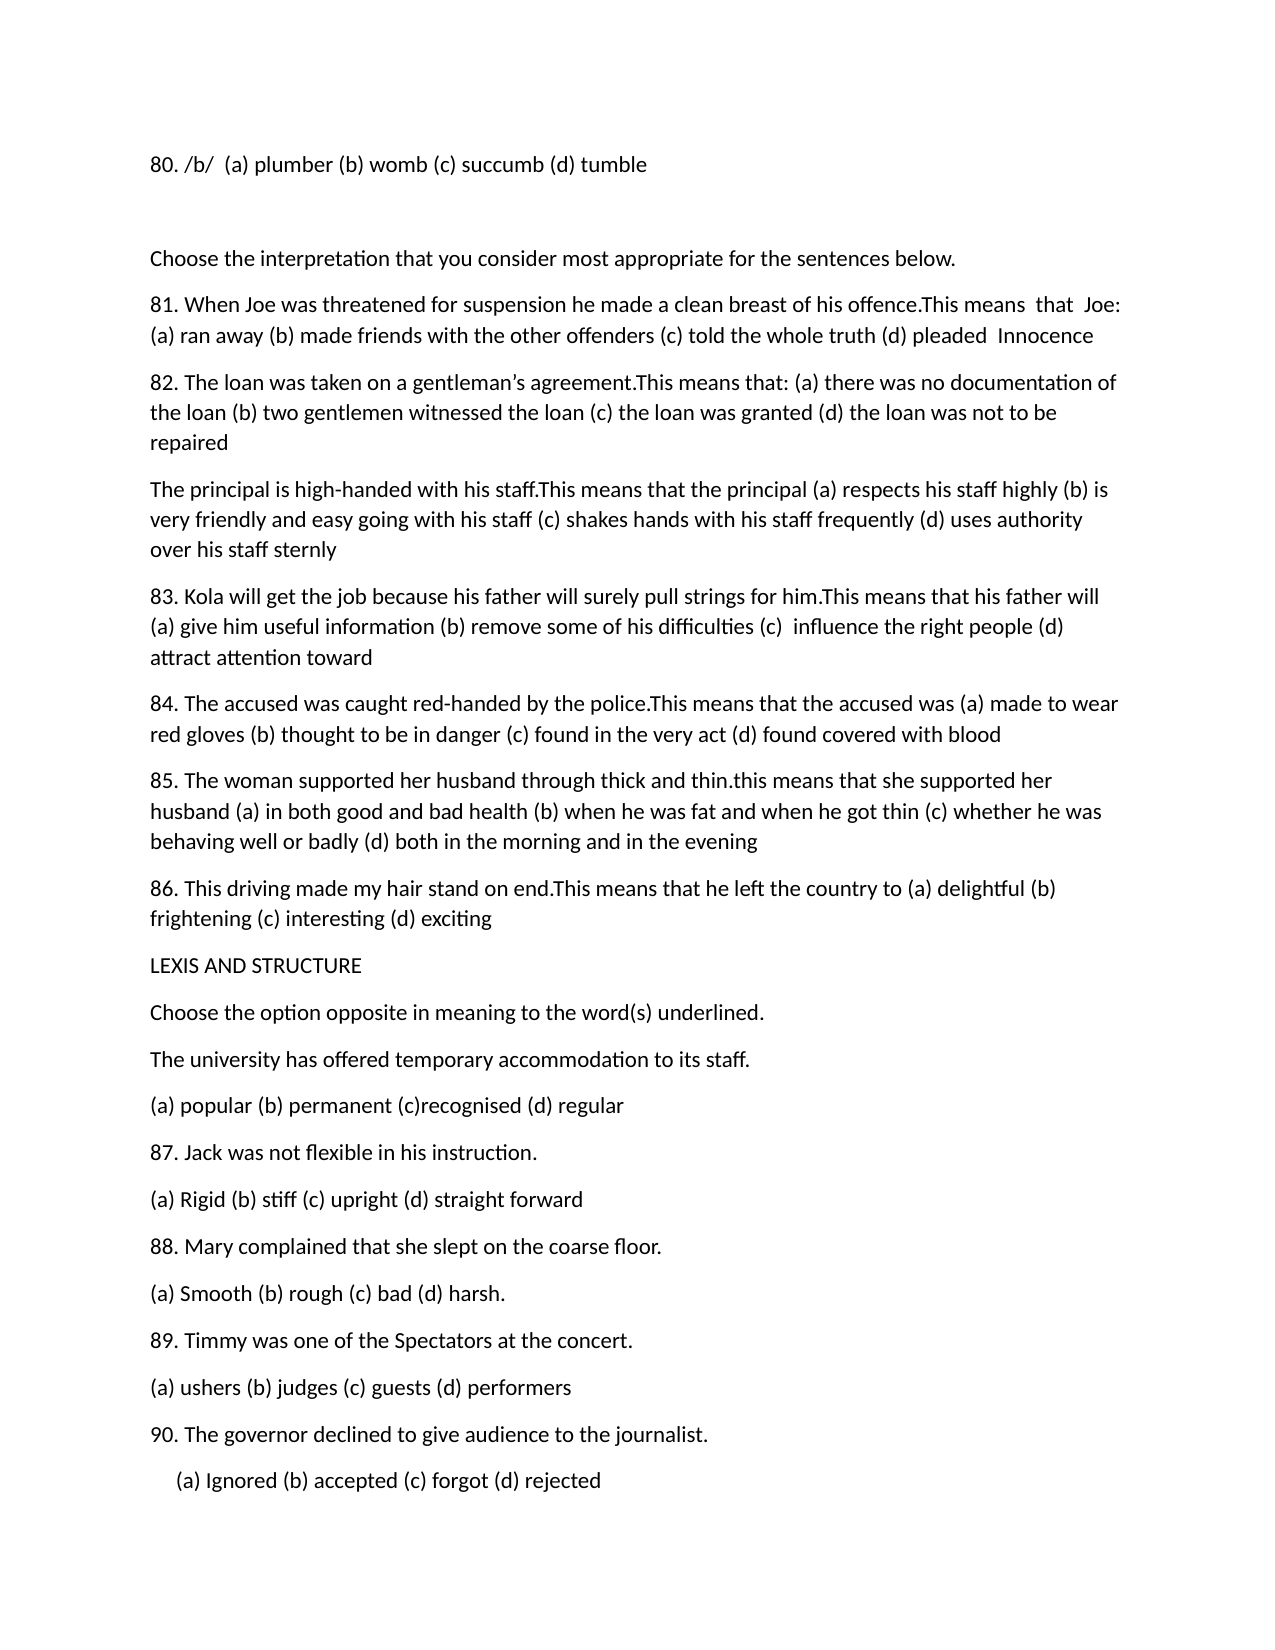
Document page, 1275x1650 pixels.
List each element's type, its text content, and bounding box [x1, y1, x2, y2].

text 90. The governor declined to give audience to the journalist. [150, 1420, 1125, 1448]
text (a) popular (b) permanent (c)recognised (d) regular [150, 1092, 1125, 1120]
text 85. The woman supported her husband through thick and thin.this means that she supported her husband (a) in both good and bad health (b) when he was fat and when he got thin (c) whether he was behaving well or badly (d) both in the morning and in the evening [150, 767, 1125, 855]
text Choose the option opposite in meaning to the word(s) underlined. [150, 998, 1125, 1026]
text 81. When Joe was threatened for suspension he made a clean breast of his offence.This means that Joe: (a) ran away (b) made friends with the other offenders (c) told the whole truth (d) pleaded Innocence [150, 291, 1125, 349]
text LEXIS AND STRUCTURE [150, 951, 1125, 979]
text (a) Ignored (b) accepted (c) forgot (d) rejected [150, 1467, 1125, 1495]
text (a) Smooth (b) rough (c) bad (d) harsh. [150, 1279, 1125, 1307]
text 88. Mary complained that she slept on the coarse floor. [150, 1232, 1125, 1260]
text 82. The loan was taken on a gentleman’s agreement.This means that: (a) there was no documentation of the loan (b) two gentlemen witnessed the loan (c) the loan was granted (d) the loan was not to be repaired [150, 368, 1125, 456]
text 83. Kola will get the job because his father will surely pull strings for him.This means that his father will (a) give him useful information (b) remove some of his difficulties (c) influence the right people (d) attract attention toward [150, 582, 1125, 671]
text (a) Rigid (b) stiff (c) upright (d) straight forward [150, 1185, 1125, 1213]
text 87. Jack was not flexible in his instruction. [150, 1138, 1125, 1167]
text 86. This driving made my hair stand on end.This means that he left the country to (a) delightful (b) frightening (c) interesting (d) exciting [150, 874, 1125, 932]
text The principal is high-handed with his staff.This means that the principal (a) respects his staff highly (b) is very friendly and easy going with his staff (c) shakes hands with his staff frequently (d) uses authority over his staff sternly [150, 475, 1125, 563]
text Choose the interpretation that you consider most appropriate for the sentences below. [150, 244, 1125, 272]
text The university has offered temporary accommodation to its staff. [150, 1045, 1125, 1073]
text (a) ushers (b) judges (c) guests (d) performers [150, 1373, 1125, 1401]
text 84. The accused was caught red-handed by the police.This means that the accused was (a) made to wear red gloves (b) thought to be in danger (c) found in the very act (d) found covered with blood [150, 689, 1125, 748]
text 80. /b/ (a) plumber (b) womb (c) succumb (d) tumble [150, 150, 1125, 178]
text 89. Timmy was one of the Spectators at the concert. [150, 1326, 1125, 1354]
